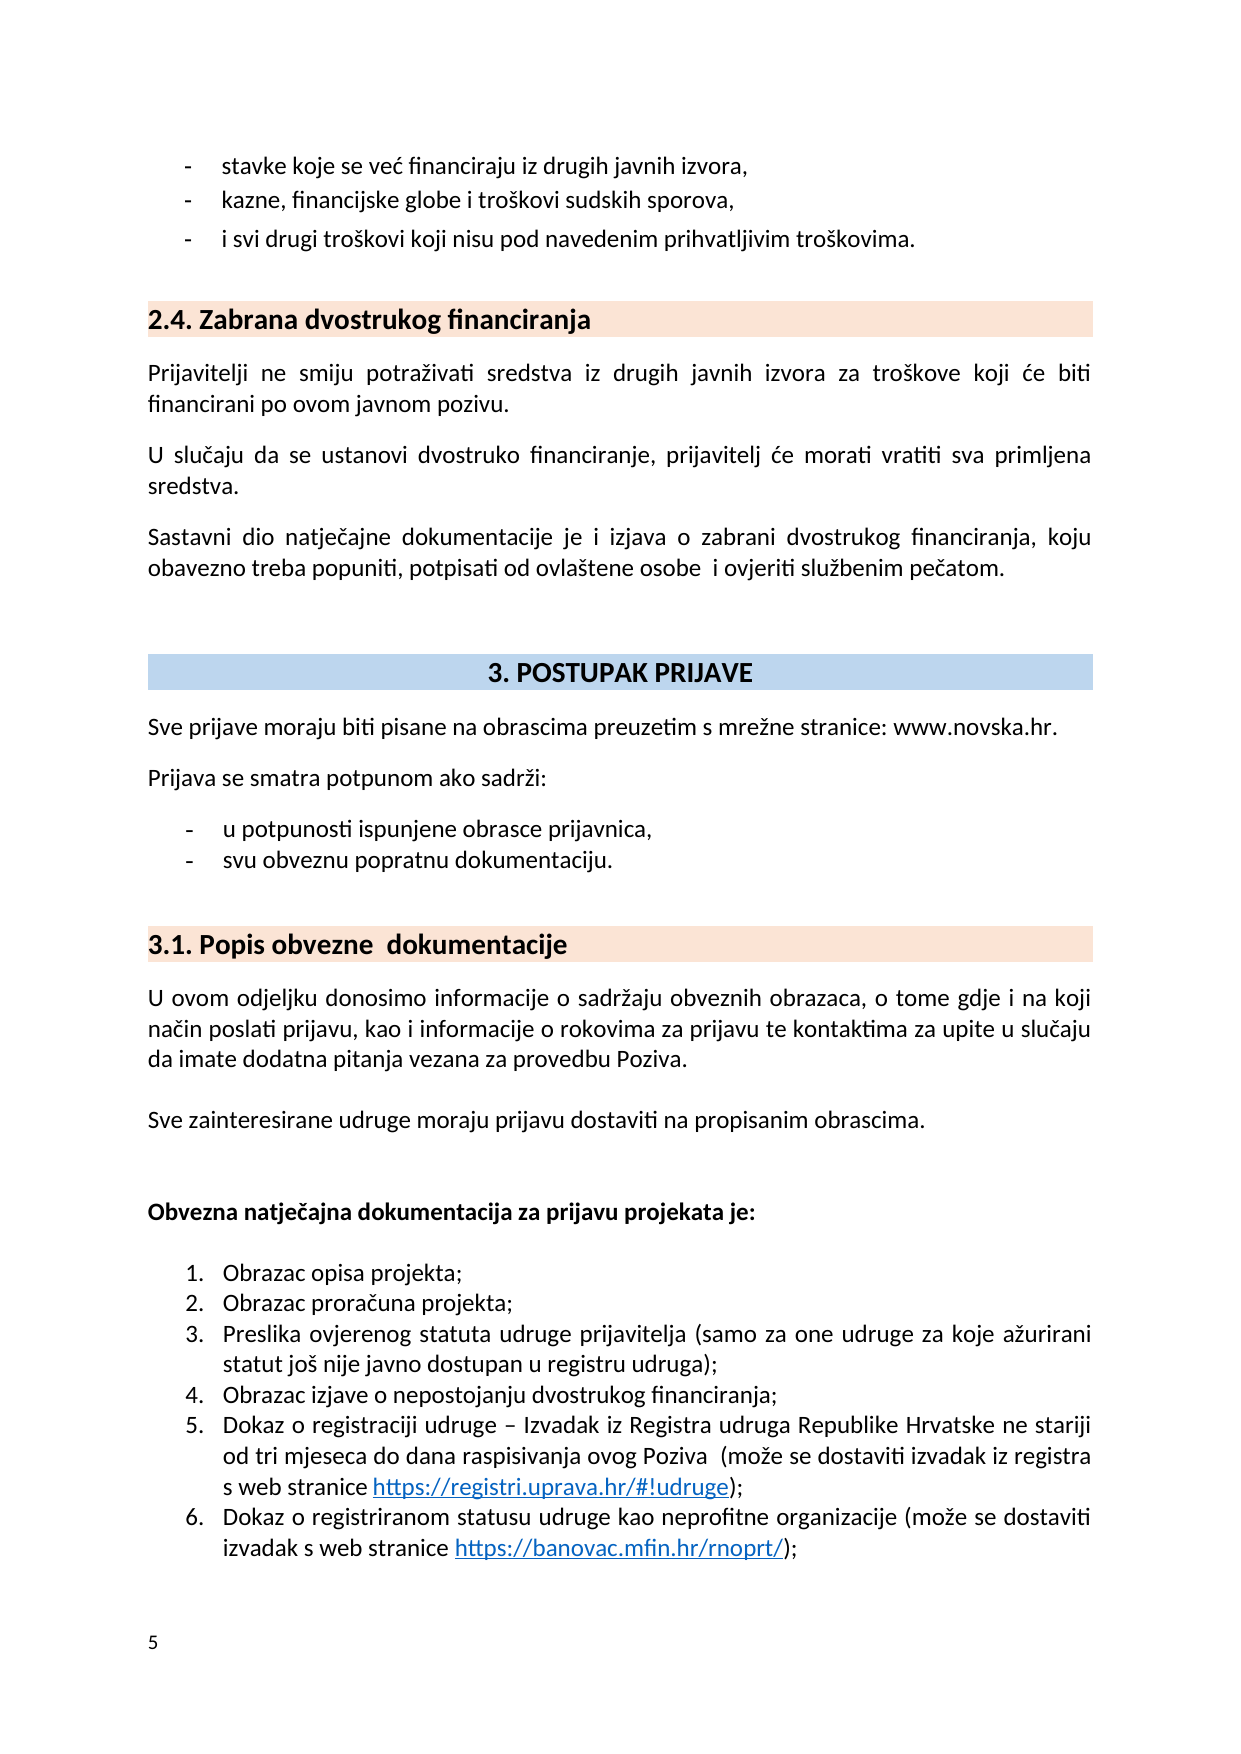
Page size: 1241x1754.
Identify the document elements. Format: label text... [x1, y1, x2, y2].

list Obrazac proračuna projekta; [185, 1288, 1093, 1318]
text Sastavni dio natječajne dokumentacije je i izjava o zabrani dvostrukog financiranja, koju obavezno treba popuniti, potpisati od ovlaštene osobe i ovjeriti službenim pečatom. [148, 521, 1093, 582]
text 3.1. Popis obvezne dokumentacije [148, 926, 1093, 962]
text Sve zainteresirane udruge moraju prijavu dostaviti na propisanim obrascima. [148, 1104, 1093, 1135]
list Preslika ovjerenog statuta udruge prijavitelja (samo za one udruge za koje ažurirani statut još nije javno dostupan u registru udruga); [185, 1318, 1093, 1379]
text U slučaju da se ustanovi dvostruko financiranje, prijavitelj će morati vratiti sva primljena sredstva. [148, 439, 1093, 500]
text U ovom odjeljku donosimo informacije o sadržaju obveznih obrazaca, o tome gdje i na koji način poslati prijavu, kao i informacije o rokovima za prijavu te kontaktima za upite u slučaju da imate dodatna pitanja vezana za provedbu Poziva. [148, 982, 1093, 1074]
list svu obveznu popratnu dokumentaciju. [185, 844, 1093, 874]
text 3. POSTUPAK PRIJAVE [148, 654, 1093, 690]
list stavke koje se već financiraju iz drugih javnih izvora, [184, 148, 1093, 182]
list kazne, financijske globe i troškovi sudskih sporova, [184, 182, 1093, 216]
text Obvezna natječajna dokumentacija za prijavu projekata je: [148, 1196, 1093, 1227]
text Prijavitelji ne smiju potraživati sredstva iz drugih javnih izvora za troškove koji će biti financirani po ovom javnom pozivu. [148, 357, 1093, 418]
list Obrazac izjave o nepostojanju dvostrukog financiranja; [185, 1379, 1093, 1410]
list Dokaz o registriranom statusu udruge kao neprofitne organizacije (može se dostaviti izvadak s web stranice https://banovac.mfin.hr/rnoprt/); [185, 1501, 1093, 1562]
text 2.4. Zabrana dvostrukog financiranja [148, 301, 1093, 337]
text Sve prijave moraju biti pisane na obrascima preuzetim s mrežne stranice: www.novska.hr. [148, 711, 1093, 741]
list Dokaz o registraciji udruge – Izvadak iz Registra udruga Republike Hrvatske ne stariji od tri mjeseca do dana raspisivanja ovog Poziva (može se dostaviti izvadak iz registra s web stranice https://registri.uprava.hr/#!udruge); [185, 1410, 1093, 1501]
list Obrazac opisa projekta; [185, 1257, 1093, 1288]
list u potpunosti ispunjene obrasce prijavnica, [185, 813, 1093, 844]
list i svi drugi troškovi koji nisu pod navedenim prihvatljivim troškovima. [184, 221, 1093, 255]
text Prijava se smatra potpunom ako sadrži: [148, 762, 1093, 793]
